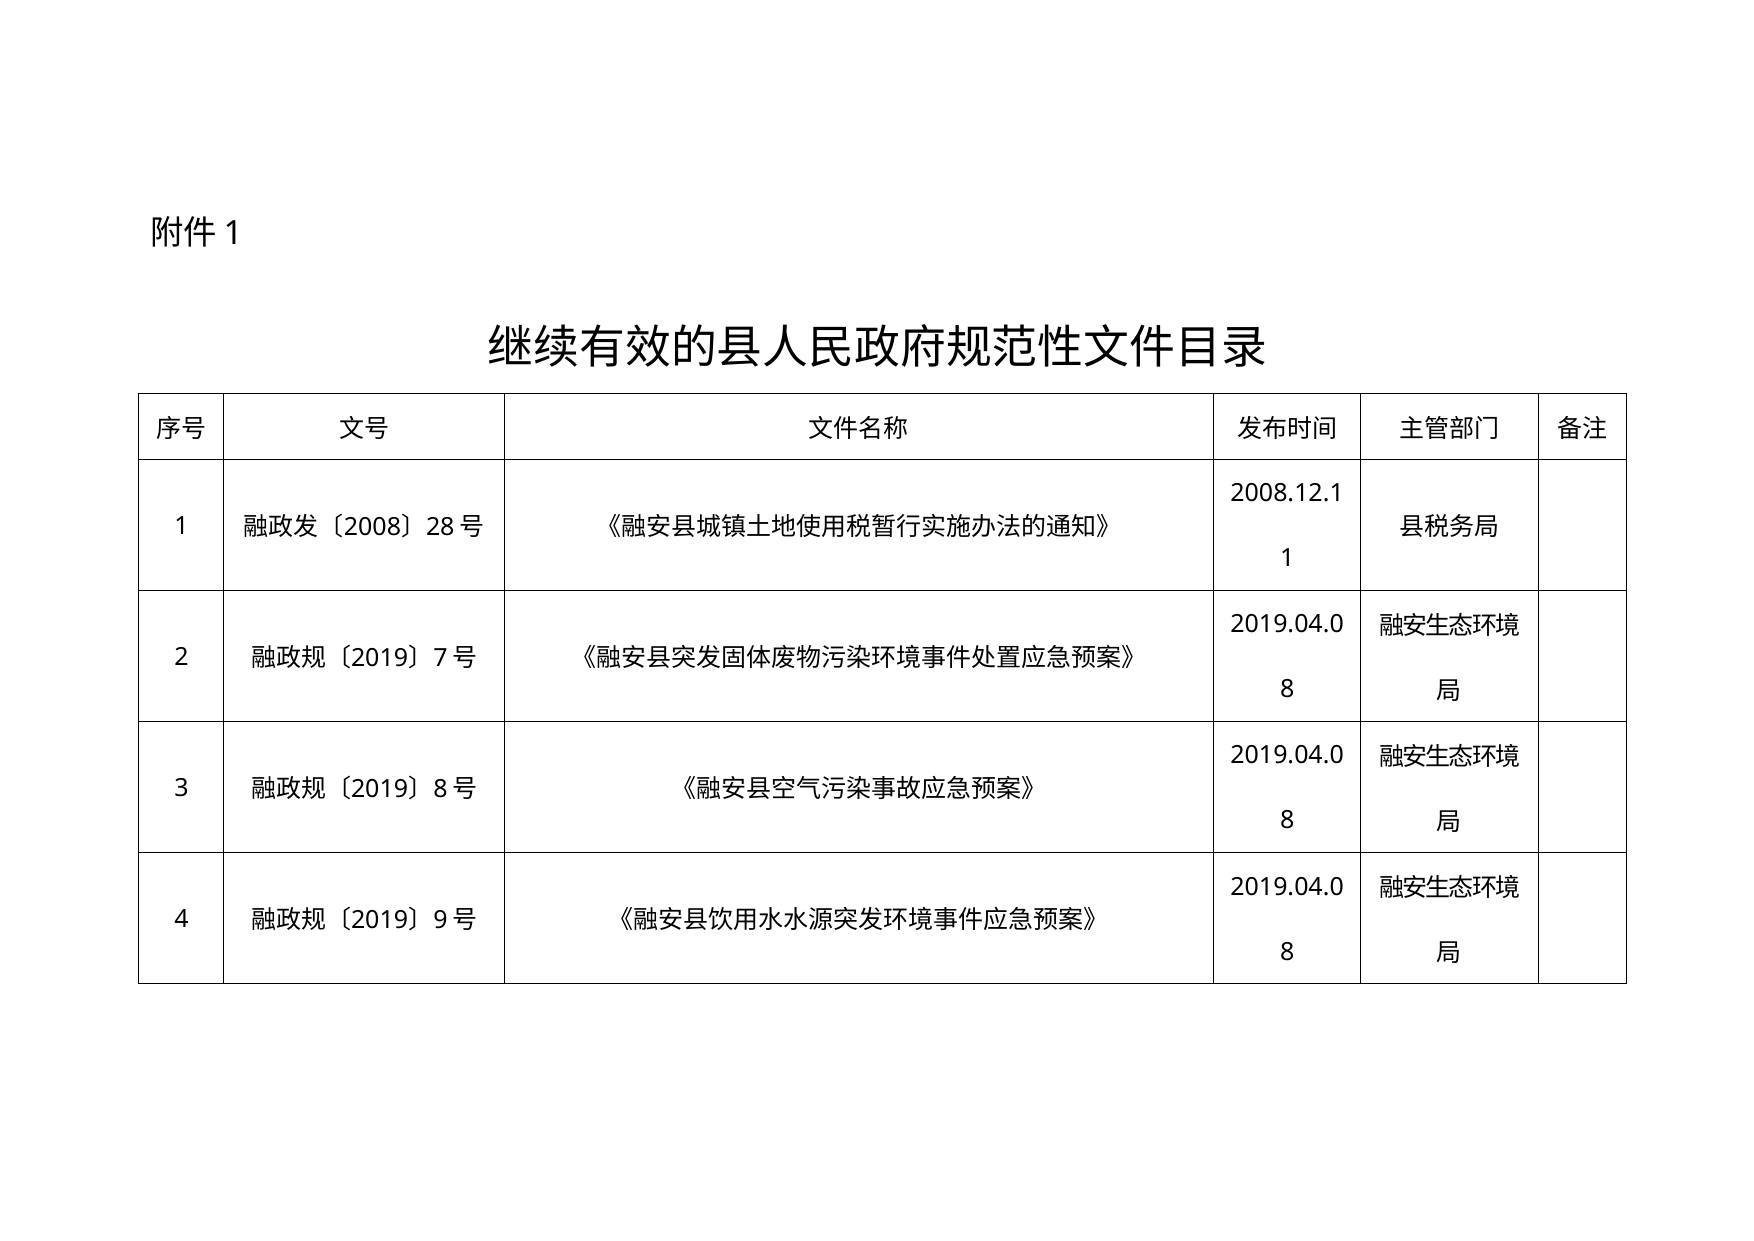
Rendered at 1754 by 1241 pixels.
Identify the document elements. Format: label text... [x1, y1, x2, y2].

table_cell 2019.04.08 [1214, 591, 1360, 721]
table_cell 2 [139, 591, 223, 721]
table_cell 县税务局 [1361, 460, 1538, 590]
table_header 文件名称 [505, 394, 1213, 459]
table_header 发布时间 [1214, 394, 1360, 459]
table_cell 4 [139, 853, 223, 983]
table_cell 《融安县突发固体废物污染环境事件处置应急预案》 [505, 591, 1213, 721]
table_header 序号 [139, 394, 223, 459]
table_cell [1539, 591, 1626, 721]
table_cell 融安生态环境局 [1361, 591, 1538, 721]
table_cell 2008.12.11 [1214, 460, 1360, 590]
table_cell [1539, 722, 1626, 852]
table_cell 融政规〔2019〕9号 [224, 853, 504, 983]
table_cell 3 [139, 722, 223, 852]
table_cell 融政发〔2008〕28号 [224, 460, 504, 590]
table_cell 融安生态环境局 [1361, 722, 1538, 852]
table_header 主管部门 [1361, 394, 1538, 459]
table_cell 《融安县空气污染事故应急预案》 [505, 722, 1213, 852]
text 附件1 [150, 198, 1604, 263]
table_header 备注 [1539, 394, 1626, 459]
text 继续有效的县人民政府规范性文件目录 [150, 295, 1604, 393]
table_cell 1 [139, 460, 223, 590]
table_header 文号 [224, 394, 504, 459]
table_cell 《融安县饮用水水源突发环境事件应急预案》 [505, 853, 1213, 983]
table_cell [1539, 460, 1626, 590]
table_cell 融政规〔2019〕8号 [224, 722, 504, 852]
table_cell 融安生态环境局 [1361, 853, 1538, 983]
table_cell [1539, 853, 1626, 983]
table_cell 《融安县城镇土地使用税暂行实施办法的通知》 [505, 460, 1213, 590]
table_cell 2019.04.08 [1214, 853, 1360, 983]
table_cell 融政规〔2019〕7号 [224, 591, 504, 721]
table_cell 2019.04.08 [1214, 722, 1360, 852]
